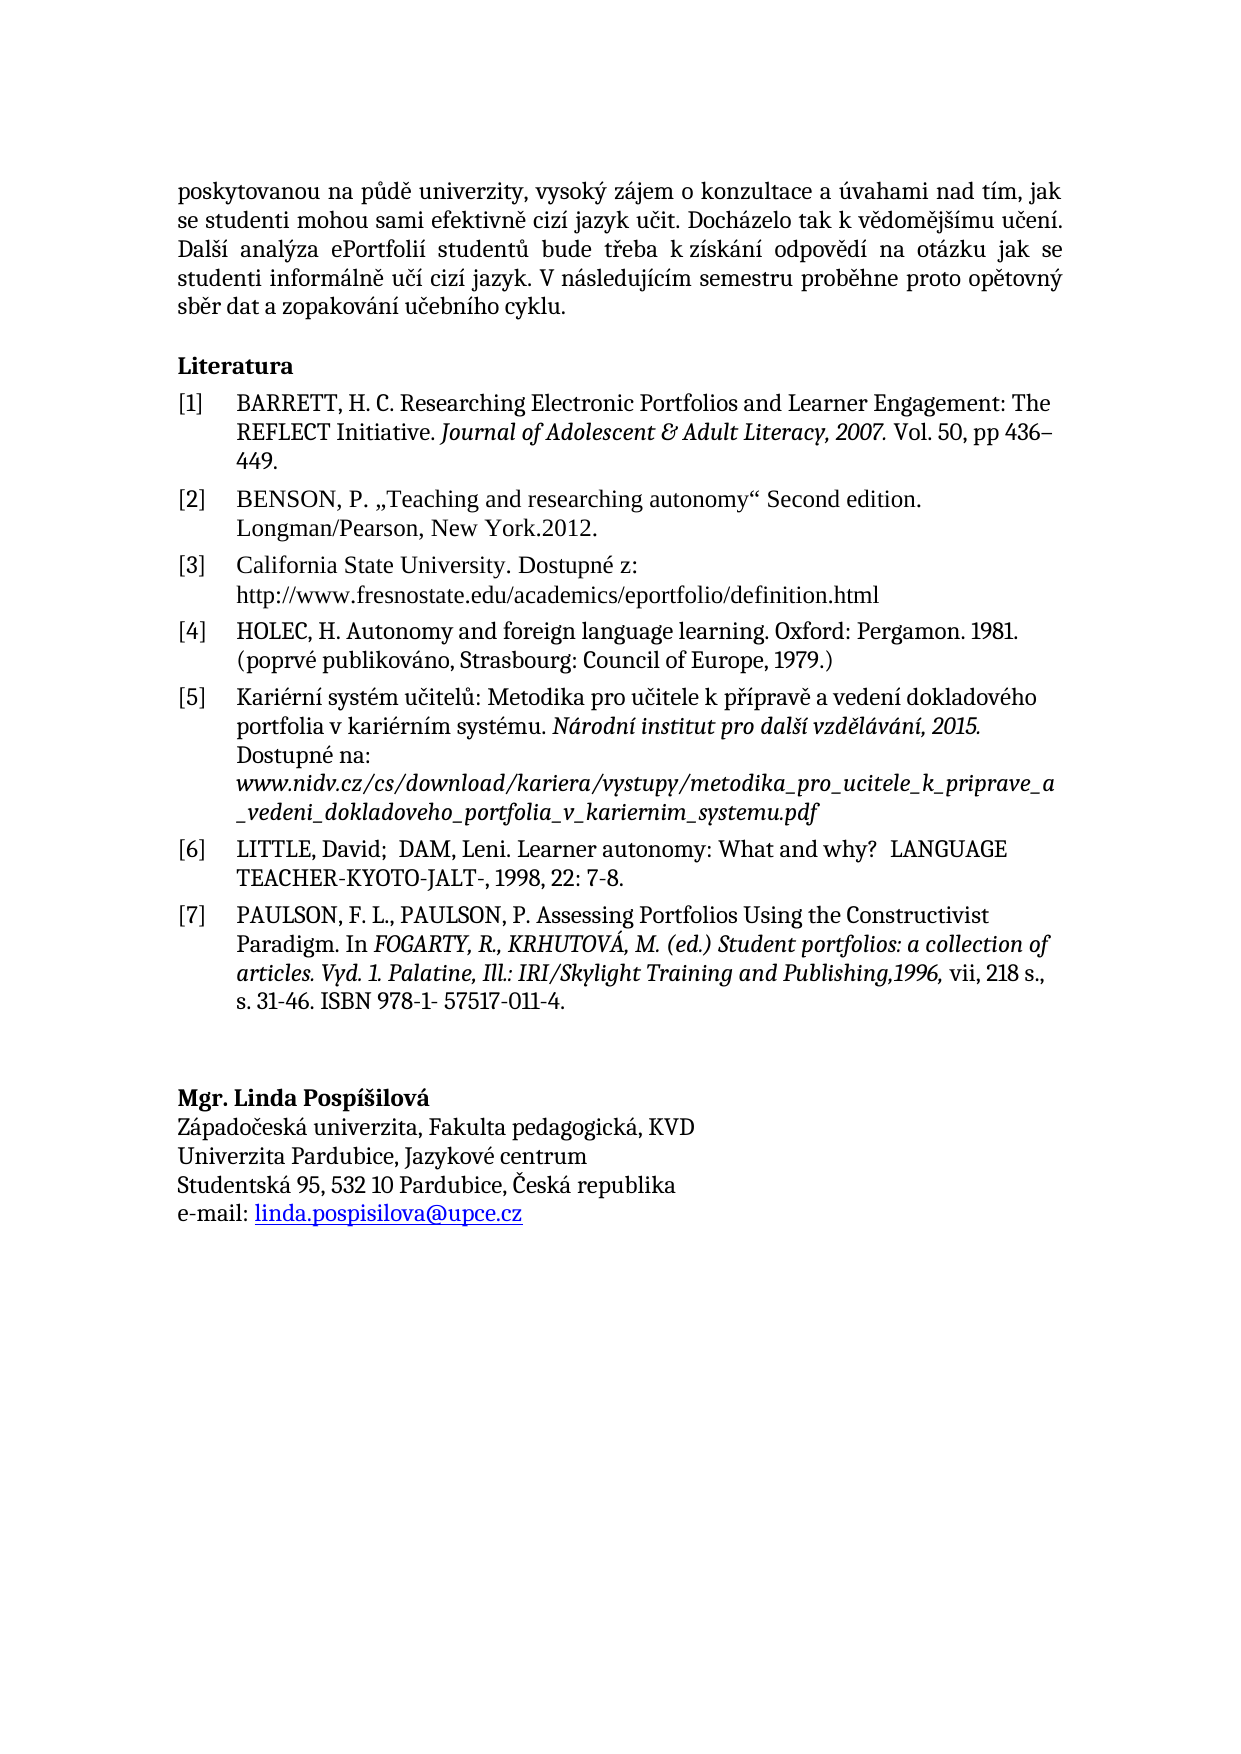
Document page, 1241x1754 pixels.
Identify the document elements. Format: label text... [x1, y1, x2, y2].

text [177, 177, 1063, 321]
text California State University. Dostupné z: http://www.fresnostate.edu/academics/eportfolio/definition.html [177, 551, 1063, 609]
text Mgr. Linda Pospíšilová [177, 1084, 1063, 1113]
text Kariérní systém učitelů: Metodika pro učitele k přípravě a vedení dokladového portfolia v kariérním systému. Národní institut pro další vzdělávání, 2015. Dostupné na: www.nidv.cz/cs/download/kariera/vystupy/metodika_pro_ucitele_k_priprave_a_vedeni_dokladoveho_portfolia_v_kariernim_systemu.pdf [177, 683, 1063, 827]
text e-mail: linda.pospisilova@upce.cz [177, 1199, 1063, 1228]
text HOLEC, H. Autonomy and foreign language learning. Oxford: Pergamon. 1981. (poprvé publikováno, Strasbourg: Council of Europe, 1979.) [177, 617, 1063, 675]
text BENSON, P. „Teaching and researching autonomy“ Second edition. Longman/Pearson, New York.2012. [177, 484, 1063, 542]
text Studentská 95, 532 10 Pardubice, Česká republika [177, 1171, 1063, 1199]
text PAULSON, F. L., PAULSON, P. Assessing Portfolios Using the Constructivist Paradigm. In FOGARTY, R., KRHUTOVÁ, M. (ed.) Student portfolios: a collection of articles. Vyd. 1. Palatine, Ill.: IRI/Skylight Training and Publishing,1996, vii, 218 s., s. 31-46. ISBN 978-1- 57517-011-4. [177, 901, 1063, 1016]
text BARRETT, H. C. Researching Electronic Portfolios and Learner Engagement: The REFLECT Initiative. Journal of Adolescent & Adult Literacy, 2007. Vol. 50, pp 436–449. [177, 389, 1063, 476]
text Univerzita Pardubice, Jazykové centrum [177, 1142, 1063, 1171]
text Literatura [177, 352, 1063, 381]
text LITTLE, David; DAM, Leni. Learner autonomy: What and why? LANGUAGE TEACHER-KYOTO-JALT-, 1998, 22: 7-8. [177, 835, 1063, 893]
text Západočeská univerzita, Fakulta pedagogická, KVD [177, 1113, 1063, 1142]
